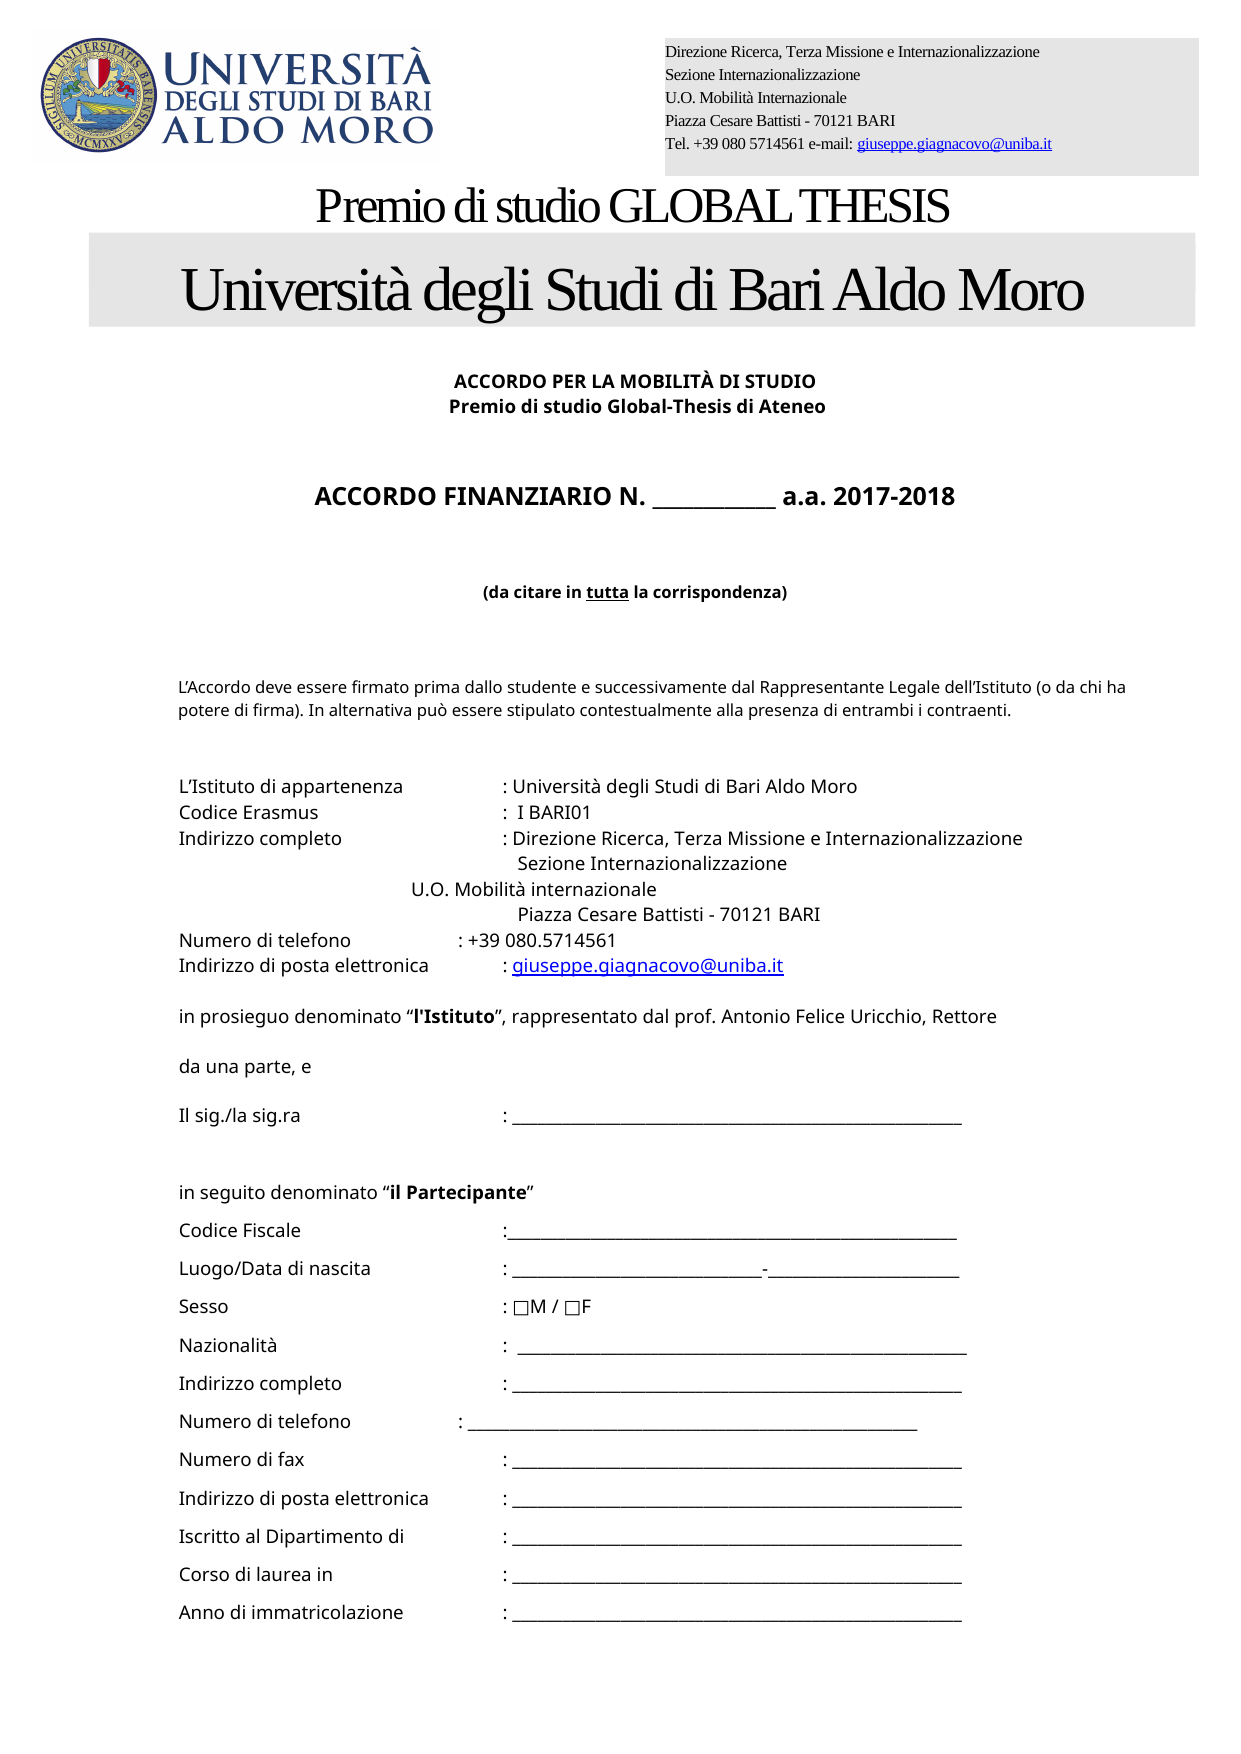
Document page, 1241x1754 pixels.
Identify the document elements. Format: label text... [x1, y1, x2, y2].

picture [32, 28, 441, 162]
text Il sig./la sig.ra : ______________________________________________________ [103, 1103, 1167, 1128]
text Anno di immatricolazione : ______________________________________________________ [103, 1599, 1167, 1625]
text Sezione Internazionalizzazione [103, 850, 1167, 876]
text Indirizzo di posta elettronica : giuseppe.giagnacovo@uniba.it [103, 952, 1167, 978]
text Sesso : □M / □F [103, 1294, 1167, 1319]
text Numero di fax : ______________________________________________________ [103, 1447, 1167, 1472]
text Piazza Cesare Battisti - 70121 BARI [665, 107, 1199, 130]
text ACCORDO PER LA MOBILITÀ DI STUDIO [103, 368, 1167, 393]
text Numero di telefono : +39 080.5714561 [103, 927, 1167, 952]
text in prosieguo denominato “l'Istituto”, rappresentato dal prof. Antonio Felice Uricchio, Rettore [103, 1003, 1167, 1029]
text Università degli Studi di Bari Aldo Moro [103, 252, 1167, 324]
text Numero di telefono : ______________________________________________________ [103, 1408, 1167, 1434]
text Indirizzo di posta elettronica : ______________________________________________________ [103, 1485, 1167, 1510]
text Sezione Internazionalizzazione [665, 61, 1199, 84]
text Corso di laurea in : ______________________________________________________ [103, 1561, 1167, 1587]
text ACCORDO FINANZIARIO N. ____________ a.a. 2017-2018 [103, 479, 1167, 513]
text Iscritto al Dipartimento di : ______________________________________________________ [103, 1523, 1167, 1549]
text U.O. Mobilità internazionale [103, 876, 1167, 901]
text Premio di studio GLOBAL THESIS [103, 148, 1167, 233]
text Tel. +39 080 5714561 e-mail: giuseppe.giagnacovo@uniba.it [665, 130, 1199, 153]
text Codice Fiscale :______________________________________________________ [103, 1217, 1167, 1243]
text in seguito denominato “il Partecipante” [103, 1179, 1167, 1204]
text U.O. Mobilità Internazionale [665, 84, 1199, 107]
text L’Accordo deve essere firmato prima dallo studente e successivamente dal Rappresentante Legale dell’Istituto (o da chi ha potere di firma). In alternativa può essere stipulato contestualmente alla presenza di entrambi i contraenti. [178, 676, 1167, 721]
text Piazza Cesare Battisti - 70121 BARI [103, 901, 1167, 927]
text da una parte, e [103, 1053, 1167, 1078]
text Indirizzo completo : ______________________________________________________ [103, 1370, 1167, 1396]
text L’Istituto di appartenenza : Università degli Studi di Bari Aldo Moro [103, 774, 1167, 799]
text Codice Erasmus : I BARI01 [103, 799, 1167, 825]
text Direzione Ricerca, Terza Missione e Internazionalizzazione [665, 38, 1199, 61]
text (da citare in tutta la corrispondenza) [103, 581, 1167, 603]
text Indirizzo completo : Direzione Ricerca, Terza Missione e Internazionalizzazione [103, 825, 1167, 850]
text Premio di studio Global-Thesis di Ateneo [103, 393, 1167, 419]
text Nazionalità : ______________________________________________________ [103, 1332, 1167, 1357]
text Luogo/Data di nascita : ______________________________-_______________________ [103, 1256, 1167, 1281]
